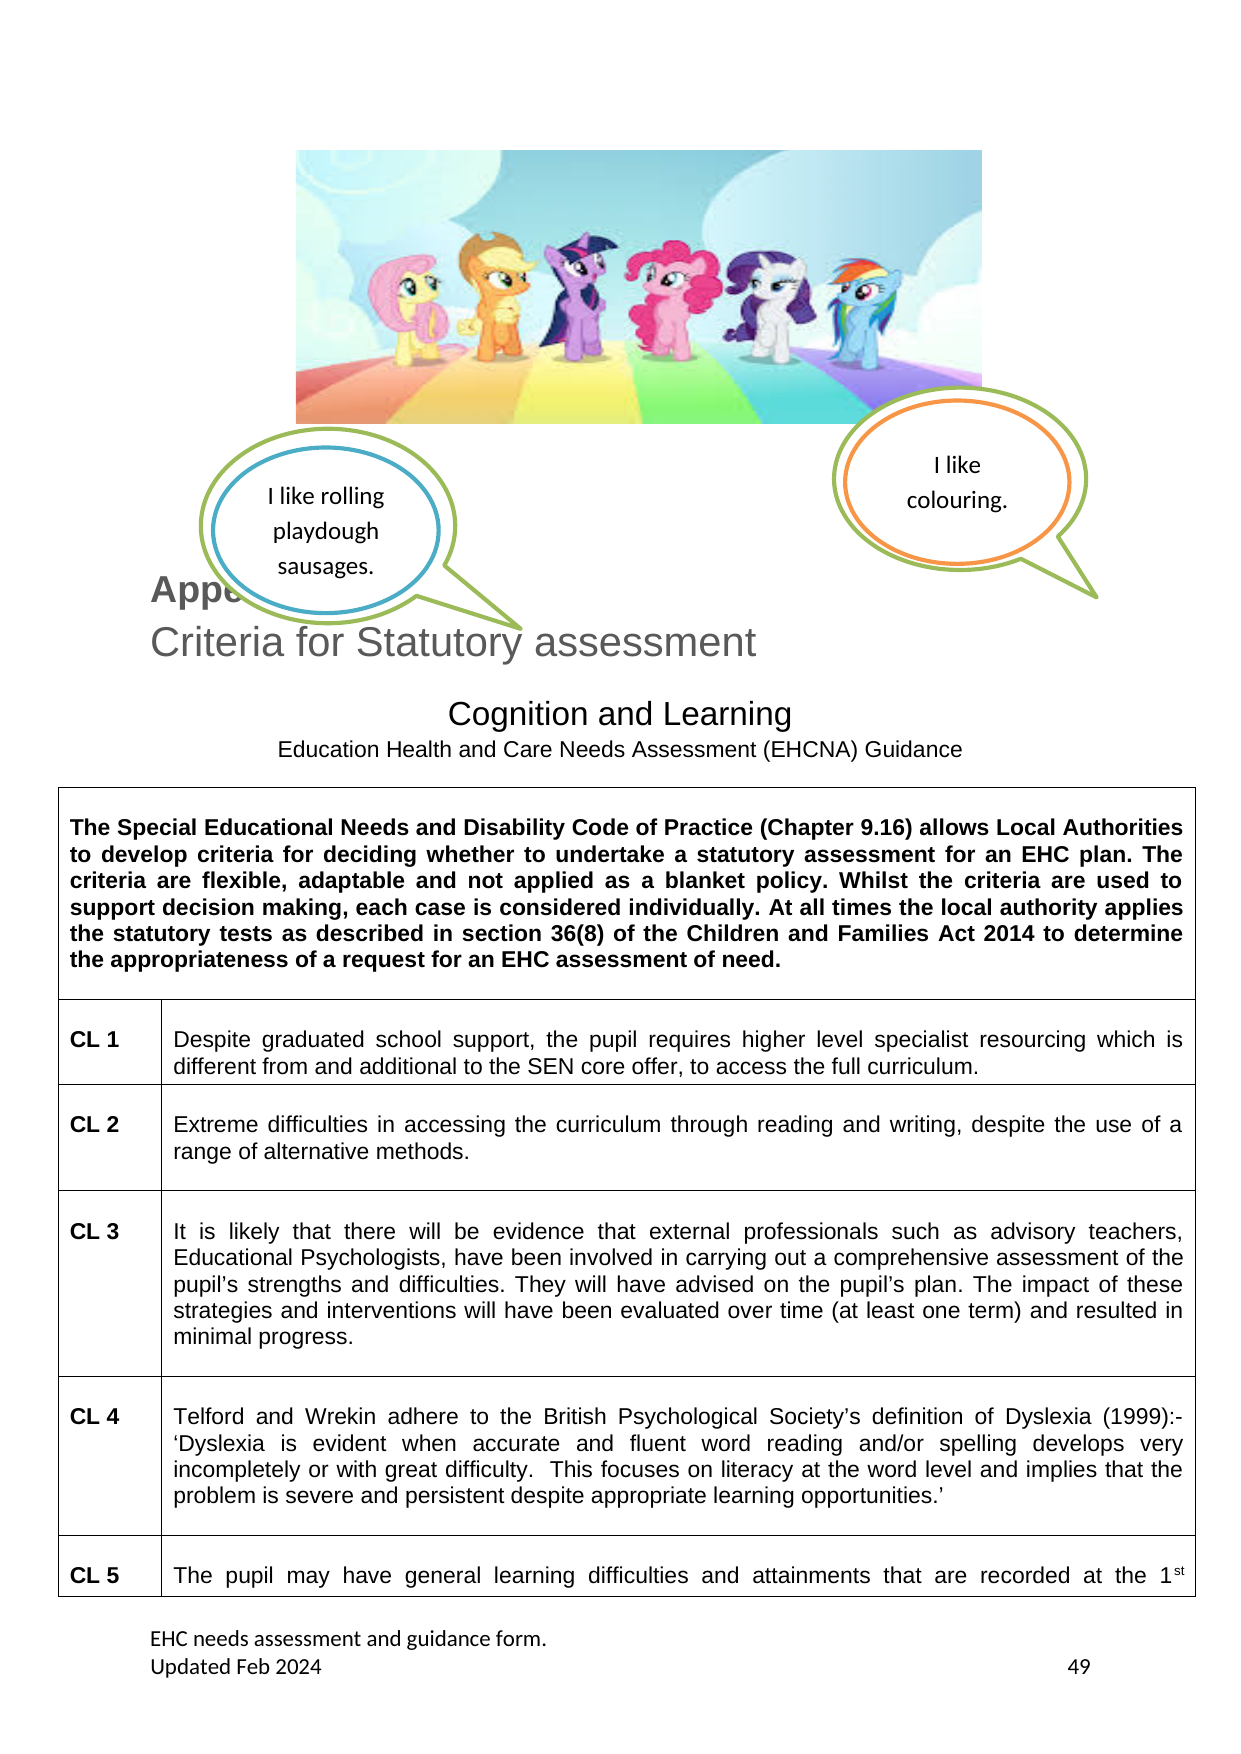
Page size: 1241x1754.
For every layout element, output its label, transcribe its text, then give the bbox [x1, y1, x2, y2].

table_cell CL 5 [59, 1536, 161, 1596]
table_cell Extreme difficulties in accessing the curriculum through reading and writing, despite the use of a range of alternative methods. [162, 1085, 1195, 1190]
table_header The Special Educational Needs and Disability Code of Practice (Chapter 9.16) allows Local Authorities to develop criteria for deciding whether to undertake a statutory assessment for an EHC plan. The criteria are flexible, adaptable and not applied as a blanket policy. Whilst the criteria are used to support decision making, each case is considered individually. At all times the local authority applies the statutory tests as described in section 36(8) of the Children and Families Act 2014 to determine the appropriateness of a request for an EHC assessment of need. [59, 788, 1195, 999]
text Cognition and Learning Education Health and Care Needs Assessment (EHCNA) Guidance [150, 694, 1090, 762]
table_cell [162, 1536, 1195, 1596]
table_cell CL 1 [59, 1000, 161, 1084]
text Appendix B Criteria for Statutory assessment [150, 567, 1090, 666]
table_cell Telford and Wrekin adhere to the British Psychological Society’s definition of Dyslexia (1999):- ‘Dyslexia is evident when accurate and fluent word reading and/or spelling develops very incompletely or with great difficulty. This focuses on literacy at the word level and implies that the problem is severe and persistent despite appropriate learning opportunities.’ [162, 1377, 1195, 1535]
table_cell Despite graduated school support, the pupil requires higher level specialist resourcing which is different from and additional to the SEN core offer, to access the full curriculum. [162, 1000, 1195, 1084]
picture [295, 150, 982, 424]
table_cell CL 3 [59, 1191, 161, 1376]
table_cell It is likely that there will be evidence that external professionals such as advisory teachers, Educational Psychologists, have been involved in carrying out a comprehensive assessment of the pupil’s strengths and difficulties. They will have advised on the pupil’s plan. The impact of these strategies and interventions will have been evaluated over time (at least one term) and resulted in minimal progress. [162, 1191, 1195, 1376]
table_cell CL 2 [59, 1085, 161, 1190]
table_cell CL 4 [59, 1377, 161, 1535]
